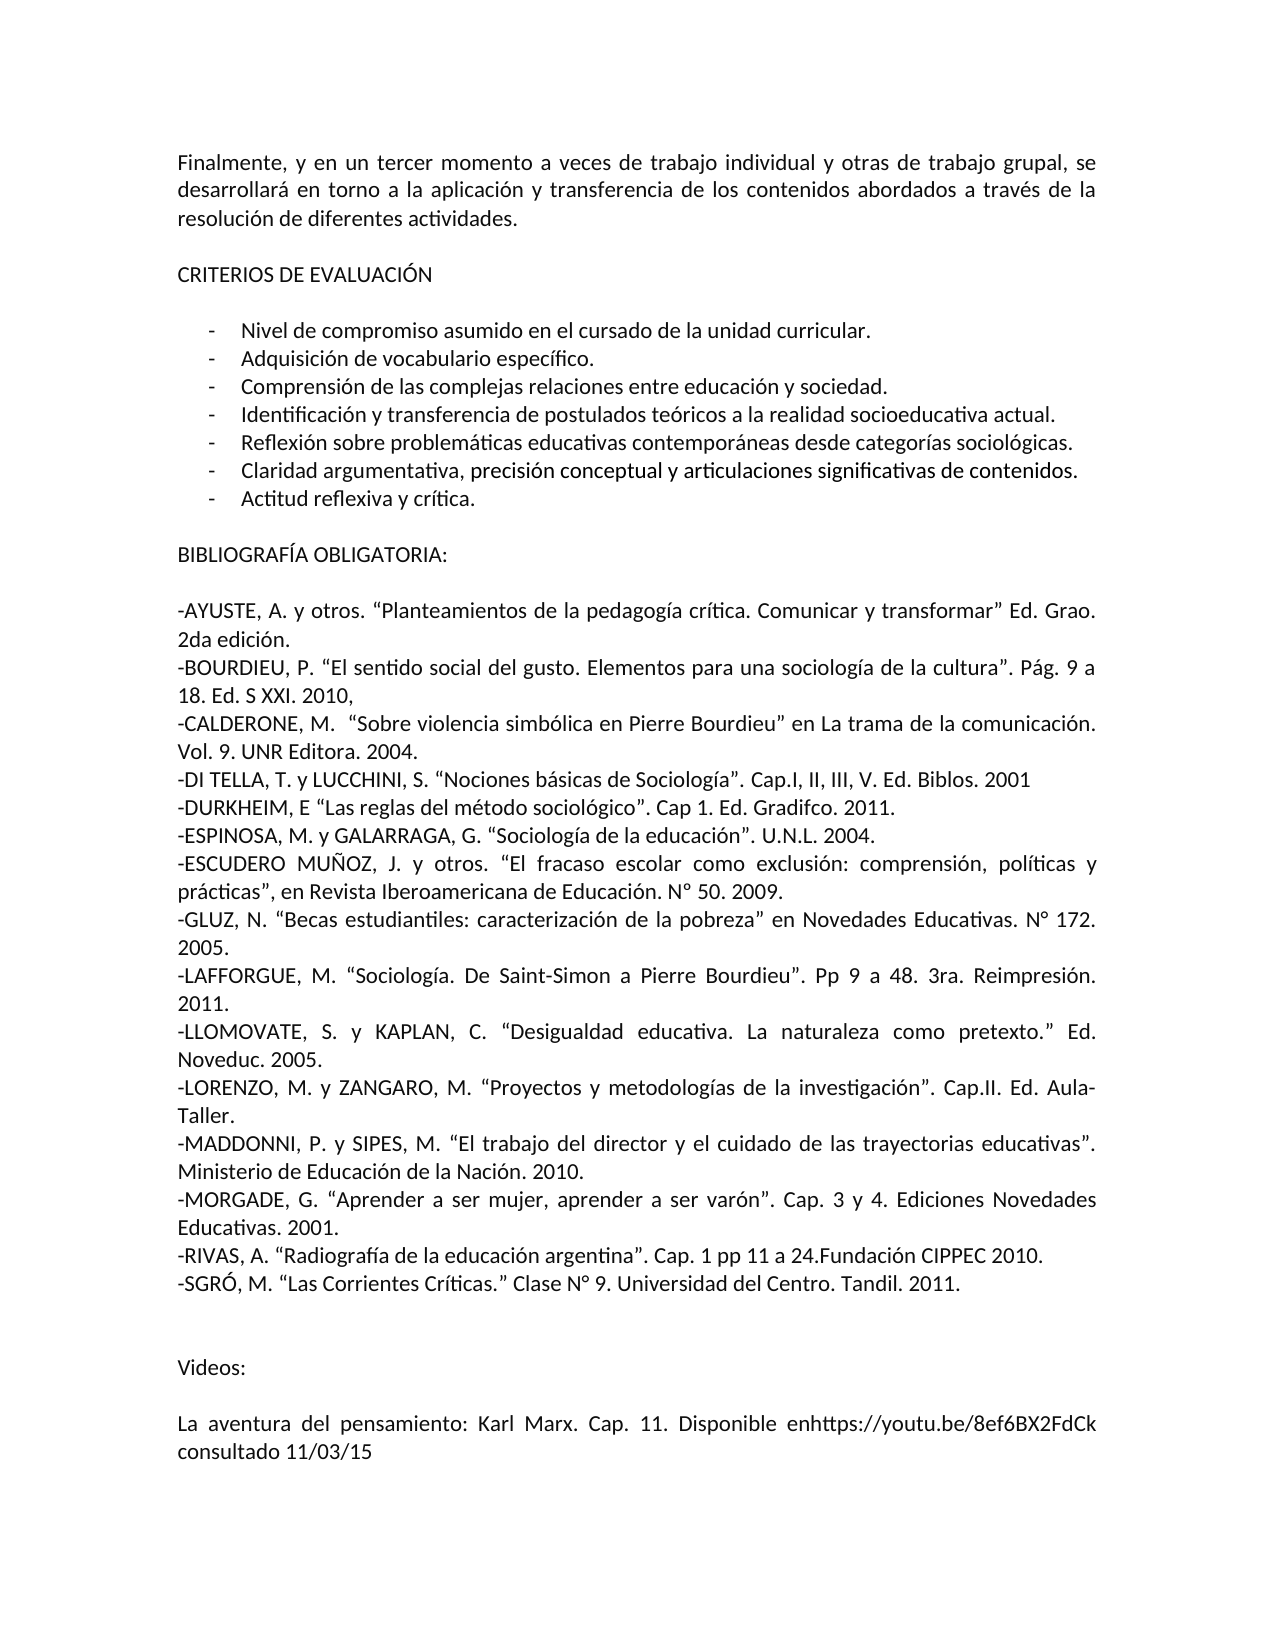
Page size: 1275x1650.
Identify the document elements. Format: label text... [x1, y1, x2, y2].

text La aventura del pensamiento: Karl Marx. Cap. 11. Disponible enhttps://youtu.be/8ef6BX2FdCk consultado 11/03/15 [177, 1409, 1098, 1465]
text CRITERIOS DE EVALUACIÓN [177, 260, 1098, 288]
text - Nivel de compromiso asumido en el cursado de la unidad curricular. [177, 316, 1098, 344]
text Finalmente, y en un tercer momento a veces de trabajo individual y otras de trabajo grupal, se desarrollará en torno a la aplicación y transferencia de los contenidos abordados a través de la resolución de diferentes actividades. [177, 148, 1098, 232]
text - Identificación y transferencia de postulados teóricos a la realidad socioeducativa actual. [177, 400, 1098, 428]
text -LLOMOVATE, S. y KAPLAN, C. “Desigualdad educativa. La naturaleza como pretexto.” Ed. Noveduc. 2005. [177, 1017, 1098, 1073]
text -AYUSTE, A. y otros. “Planteamientos de la pedagogía crítica. Comunicar y transformar” Ed. Grao. 2da edición. [177, 597, 1098, 653]
text -LORENZO, M. y ZANGARO, M. “Proyectos y metodologías de la investigación”. Cap.II. Ed. Aula-Taller. [177, 1073, 1098, 1129]
text -SGRÓ, M. “Las Corrientes Críticas.” Clase N° 9. Universidad del Centro. Tandil. 2011. [177, 1269, 1098, 1297]
text -RIVAS, A. “Radiografía de la educación argentina”. Cap. 1 pp 11 a 24.Fundación CIPPEC 2010. [177, 1241, 1098, 1269]
text - Comprensión de las complejas relaciones entre educación y sociedad. [177, 372, 1098, 400]
text -ESCUDERO MUÑOZ, J. y otros. “El fracaso escolar como exclusión: comprensión, políticas y prácticas”, en Revista Iberoamericana de Educación. Nº 50. 2009. [177, 849, 1098, 905]
text -MADDONNI, P. y SIPES, M. “El trabajo del director y el cuidado de las trayectorias educativas”. Ministerio de Educación de la Nación. 2010. [177, 1129, 1098, 1185]
text - Actitud reflexiva y crítica. [177, 484, 1098, 512]
text - Claridad argumentativa, precisión conceptual y articulaciones significativas de contenidos. [177, 456, 1098, 484]
text -BOURDIEU, P. “El sentido social del gusto. Elementos para una sociología de la cultura”. Pág. 9 a 18. Ed. S XXI. 2010, [177, 653, 1098, 709]
text -GLUZ, N. “Becas estudiantiles: caracterización de la pobreza” en Novedades Educativas. N° 172. 2005. [177, 905, 1098, 961]
text -LAFFORGUE, M. “Sociología. De Saint-Simon a Pierre Bourdieu”. Pp 9 a 48. 3ra. Reimpresión. 2011. [177, 961, 1098, 1017]
text -ESPINOSA, M. y GALARRAGA, G. “Sociología de la educación”. U.N.L. 2004. [177, 821, 1098, 849]
text -DURKHEIM, E “Las reglas del método sociológico”. Cap 1. Ed. Gradifco. 2011. [177, 793, 1098, 821]
text -DI TELLA, T. y LUCCHINI, S. “Nociones básicas de Sociología”. Cap.I, II, III, V. Ed. Biblos. 2001 [177, 765, 1098, 793]
text BIBLIOGRAFÍA OBLIGATORIA: [177, 541, 1098, 569]
text -CALDERONE, M. “Sobre violencia simbólica en Pierre Bourdieu” en La trama de la comunicación. Vol. 9. UNR Editora. 2004. [177, 709, 1098, 765]
text - Adquisición de vocabulario específico. [177, 344, 1098, 372]
text - Reflexión sobre problemáticas educativas contemporáneas desde categorías sociológicas. [177, 428, 1098, 456]
text -MORGADE, G. “Aprender a ser mujer, aprender a ser varón”. Cap. 3 y 4. Ediciones Novedades Educativas. 2001. [177, 1185, 1098, 1241]
text Videos: [177, 1353, 1098, 1381]
